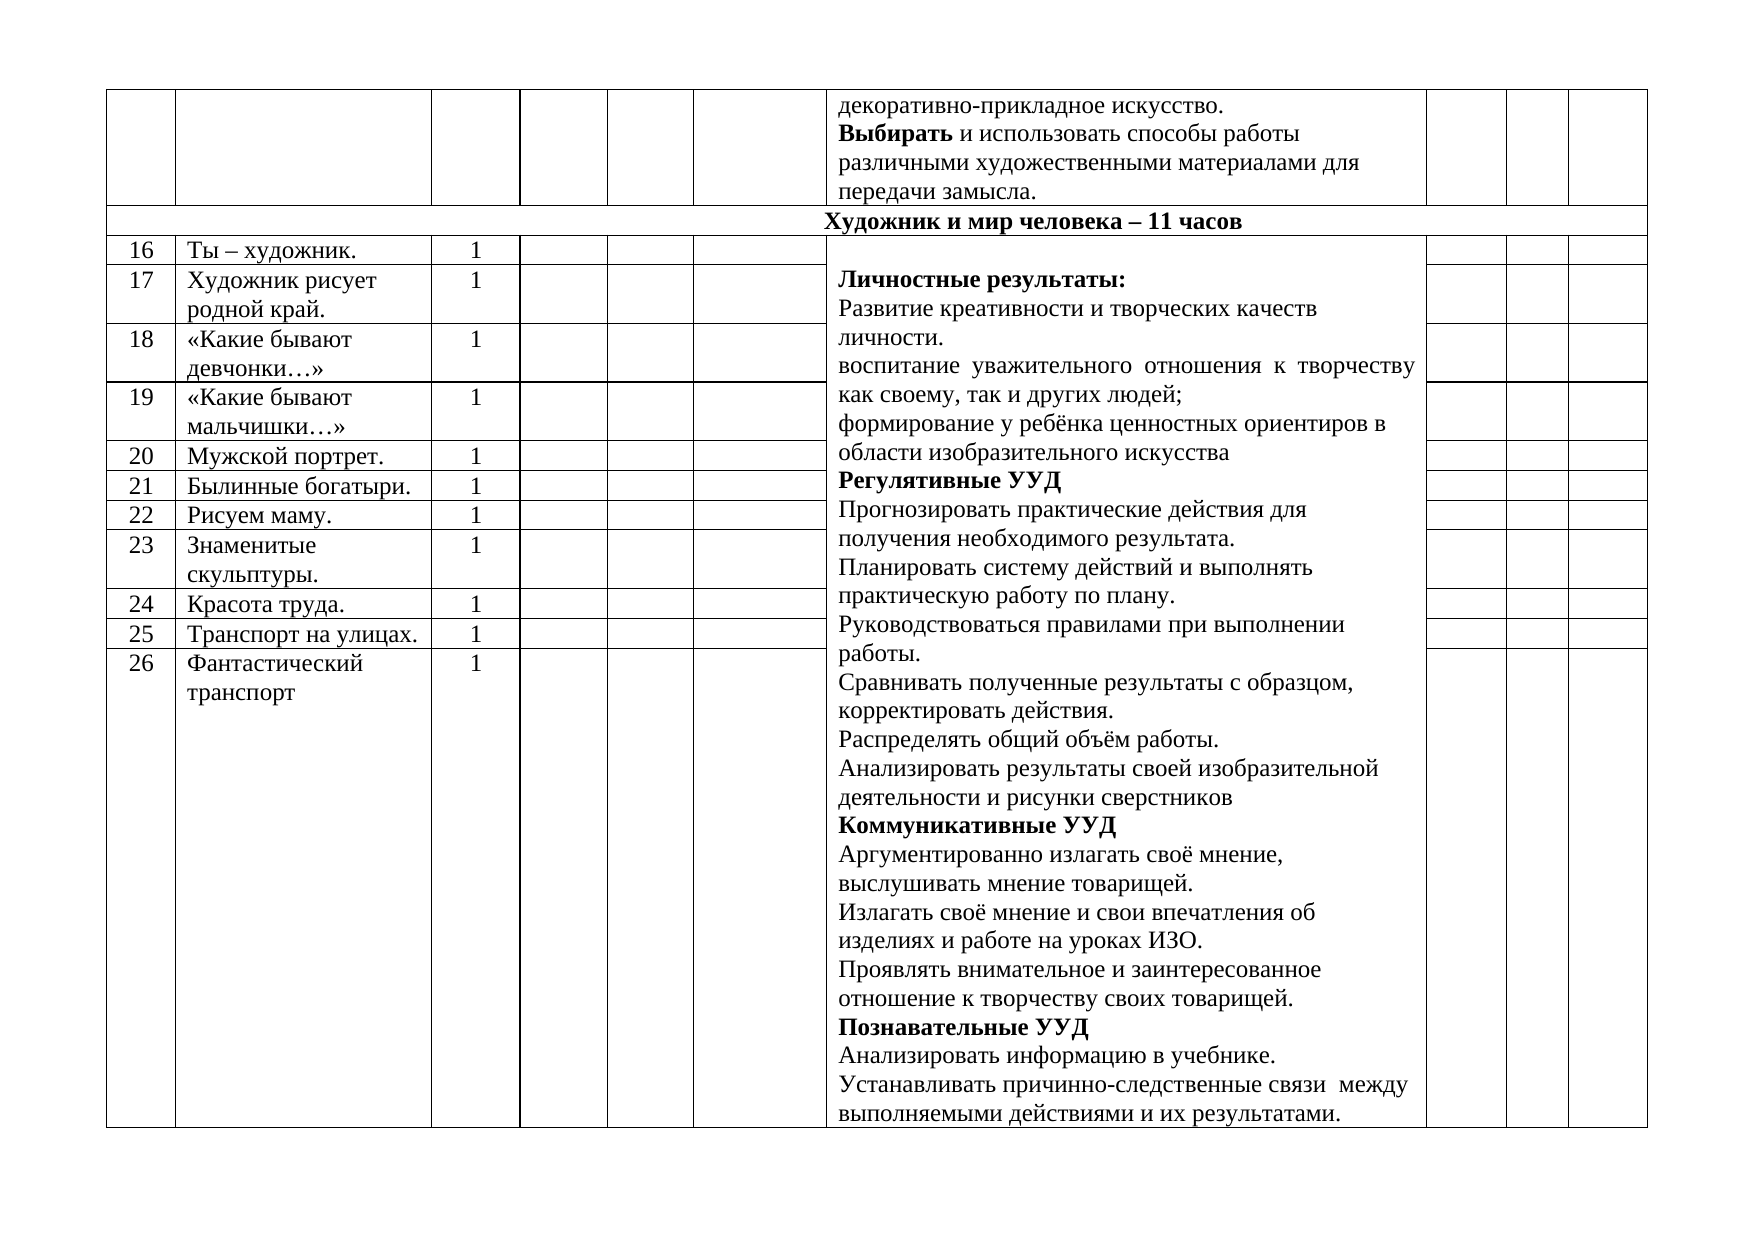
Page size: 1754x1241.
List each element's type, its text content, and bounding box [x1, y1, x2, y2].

table_cell [521, 471, 607, 499]
table_cell [1569, 471, 1647, 499]
table_cell 18 [107, 324, 175, 381]
table_cell 20 [107, 441, 175, 470]
table_cell 1 [432, 324, 519, 381]
table_cell 1 [432, 471, 519, 499]
table_cell [1507, 471, 1568, 499]
table_cell 25 [107, 619, 175, 647]
table_cell [521, 236, 607, 264]
table_cell [521, 265, 607, 323]
table_cell [608, 324, 693, 381]
table_cell [521, 501, 607, 529]
table_cell 1 [432, 501, 519, 529]
table_cell «Какие бывают девчонки…» [176, 324, 431, 381]
table_cell 1 [432, 589, 519, 618]
table_cell [1507, 619, 1568, 647]
table_cell 1 [432, 236, 519, 264]
table_cell [694, 649, 826, 1127]
table_cell 22 [107, 501, 175, 529]
table_cell 1 [432, 619, 519, 647]
table_cell [1507, 501, 1568, 529]
table_cell 1 [432, 90, 519, 205]
table_cell [1569, 501, 1647, 529]
table_cell Рисуем маму. [176, 501, 431, 529]
table_cell 23 [107, 530, 175, 588]
table_cell Художник рисует родной край. [176, 265, 431, 323]
table_cell [694, 471, 826, 499]
table_cell [1427, 324, 1506, 381]
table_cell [176, 90, 431, 205]
table_cell Транспорт на улицах. [176, 619, 431, 647]
table_cell Былинные богатыри. [176, 471, 431, 499]
table_cell [608, 501, 693, 529]
table_cell [1507, 530, 1568, 588]
table_cell [608, 383, 693, 440]
table_cell [1427, 501, 1506, 529]
table_cell Знаменитые скульптуры. [176, 530, 431, 588]
table_cell [1507, 589, 1568, 618]
table_cell [1569, 589, 1647, 618]
table_cell 1 [432, 441, 519, 470]
table_cell [1569, 265, 1647, 323]
table_cell [608, 471, 693, 499]
table_cell Художник и мир человека – 11 часов [107, 206, 1647, 234]
table_cell [1427, 530, 1506, 588]
table_cell 16 [107, 236, 175, 264]
table_cell [521, 90, 607, 205]
table_cell [521, 383, 607, 440]
table_cell [694, 265, 826, 323]
table_cell [694, 619, 826, 647]
table_cell [1569, 619, 1647, 647]
table_cell [608, 530, 693, 588]
table_cell [694, 90, 826, 205]
table_cell [1507, 324, 1568, 381]
table_cell [1507, 90, 1568, 205]
table_cell [1427, 265, 1506, 323]
table_cell Мужской портрет. [176, 441, 431, 470]
table_cell Личностные результаты: Развитие креативности и творческих качеств личности. воспитание уважительного отношения к творчеству как своему, так и других людей; формирование у ребёнка ценностных ориентиров в области изобразительного искусства Регулятивные УУД Прогнозировать практические действия для получения необходимого результата. Планировать систему действий и выполнять практическую работу по плану. Руководствоваться правилами при выполнении работы. Сравнивать полученные результаты с образцом, корректировать действия. Распределять общий объём работы. Анализировать результаты своей изобразительной деятельности и рисунки сверстников Коммуникативные УУД Аргументированно излагать своё мнение, выслушивать мнение товарищей. Излагать своё мнение и свои впечатления об изделиях и работе на уроках ИЗО. Проявлять внимательное и заинтересованное отношение к творчеству своих товарищей. Познавательные УУД Анализировать информацию в учебнике. Устанавливать причинно-следственные связи между выполняемыми действиями и их результатами. Оценивать результаты выполненной работы. Находить закономерные связи в комбинации элементов узора. Предметные результаты: Видеть и отражать в рисунке характер деятельности художника через атрибуты профессии (краски на столе, кисти в банке, картины на стене и т. п.). Использовать выразительные возможности линейного рисунка (линия плавная, корявая). Оценивать выразительность графического изображения человека в детском рисунке Понимать общее и особенное в произведении изобразительного искусства и в художественной фотографии. Выражать своё отношение к красоте родной природы, к традиционным занятиям жителей своего края, народным и государственным праздникам или др. Выбирать и использовать способы работы различными цветными художественными материалами для передачи замысла. Передавать в самом общем виде пропорции человеческой фигуры и лица. Различать основные жанры изобразительного искусства: портрет, пейзаж, натюрморт, былинный жанр и др. Передавать в самом общем виде форму и пропорции изображаемых машин. [827, 236, 1426, 1127]
table_cell [1427, 589, 1506, 618]
table_cell [608, 589, 693, 618]
table_cell 24 [107, 589, 175, 618]
table_cell [694, 501, 826, 529]
table_cell [1569, 90, 1647, 205]
table_cell [1507, 649, 1568, 1127]
table_cell [1569, 383, 1647, 440]
table_cell [1569, 236, 1647, 264]
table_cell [176, 649, 431, 1127]
table_cell [1427, 90, 1506, 205]
table_cell 19 [107, 383, 175, 440]
table_cell 17 [107, 265, 175, 323]
table_cell [521, 324, 607, 381]
table_cell [521, 530, 607, 588]
table_cell 1 [432, 530, 519, 588]
table_cell [694, 324, 826, 381]
table_cell 1 [432, 383, 519, 440]
table_cell 21 [107, 471, 175, 499]
table_cell [521, 441, 607, 470]
table_cell Ты – художник. [176, 236, 431, 264]
table_cell [1569, 441, 1647, 470]
table_cell [1427, 471, 1506, 499]
table_cell [1507, 236, 1568, 264]
table_cell [694, 530, 826, 588]
table_cell [608, 236, 693, 264]
table_cell [521, 619, 607, 647]
table_cell [608, 90, 693, 205]
table_cell [1507, 383, 1568, 440]
table_cell [694, 383, 826, 440]
table_cell [694, 589, 826, 618]
table_cell [1427, 383, 1506, 440]
table_cell [1427, 619, 1506, 647]
table_cell 15 [107, 90, 175, 205]
table_cell [1427, 236, 1506, 264]
table_cell 1 [432, 265, 519, 323]
table_cell [1569, 530, 1647, 588]
table_cell [694, 441, 826, 470]
table_cell [608, 441, 693, 470]
table_cell [1507, 441, 1568, 470]
table_cell [1569, 649, 1647, 1127]
table_cell [608, 265, 693, 323]
table_cell [608, 619, 693, 647]
table_cell [1427, 441, 1506, 470]
table_cell [608, 649, 693, 1127]
table_cell 26 [107, 649, 175, 1127]
table_cell [694, 236, 826, 264]
table_cell «Какие бывают мальчишки…» [176, 383, 431, 440]
table_cell [1427, 649, 1506, 1127]
table_cell [521, 649, 607, 1127]
table_cell [1569, 324, 1647, 381]
table_cell [1507, 265, 1568, 323]
table_cell Красота труда. [176, 589, 431, 618]
table_cell 1 [432, 649, 519, 1127]
table_cell [521, 589, 607, 618]
